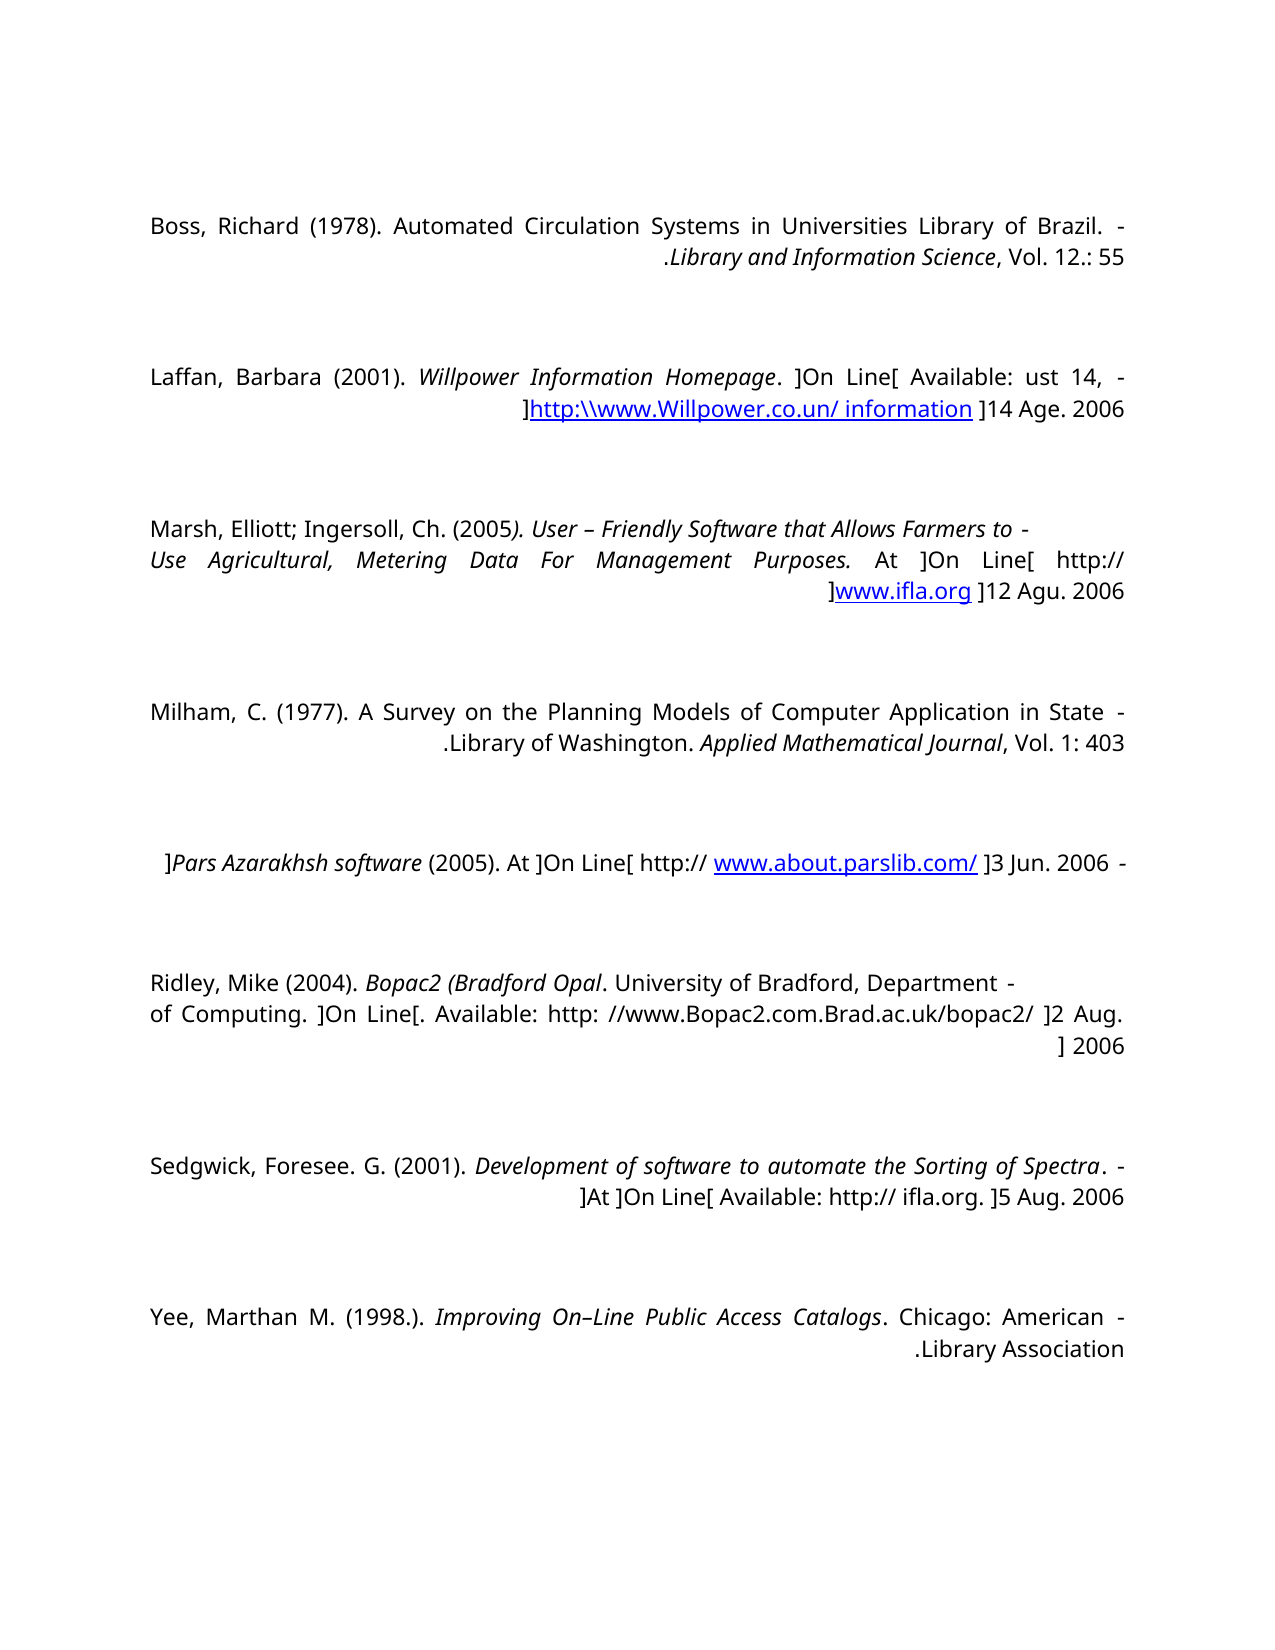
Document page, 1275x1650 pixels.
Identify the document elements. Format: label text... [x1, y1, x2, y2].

text - Ridley, Mike (2004). Bopac2 (Bradford Opal. University of Bradford, Department of Computing. ]On Line[. Available: http: //www.Bopac2.com.Brad.ac.uk/bopac2/ ]2 Aug. 2006 [ [150, 967, 1125, 1061]
text - Laffan, Barbara (2001). Willpower Information Homepage. ]On Line[ Available: ust 14, http:\\www.Willpower.co.un/ information ]14 Age. 2006[ [150, 361, 1125, 424]
text - Sedgwick, Foresee. G. (2001). Development of software to automate the Sorting of Spectra. At ]On Line[ Available: http:// ifla.org. ]5 Aug. 2006[ [150, 1150, 1125, 1212]
text - Milham, C. (1977). A Survey on the Planning Models of Computer Application in State Library of Washington. Applied Mathematical Journal, Vol. 1: 403. [150, 695, 1125, 758]
text - Marsh, Elliott; Ingersoll, Ch. (2005). User – Friendly Software that Allows Farmers to Use Agricultural, Metering Data For Management Purposes. At ]On Line[ http:// www.ifla.org ]12 Agu. 2006[ [150, 513, 1125, 606]
text - Yee, Marthan M. (1998.). Improving On–Line Public Access Catalogs. Chicago: American Library Association. [150, 1301, 1125, 1364]
text - Pars Azarakhsh software (2005). At ]On Line[ http:// www.about.parslib.com/ ]3 Jun. 2006[ [150, 847, 1125, 878]
text - Boss, Richard (1978). Automated Circulation Systems in Universities Library of Brazil. Library and Information Science, Vol. 12.: 55. [150, 210, 1125, 272]
